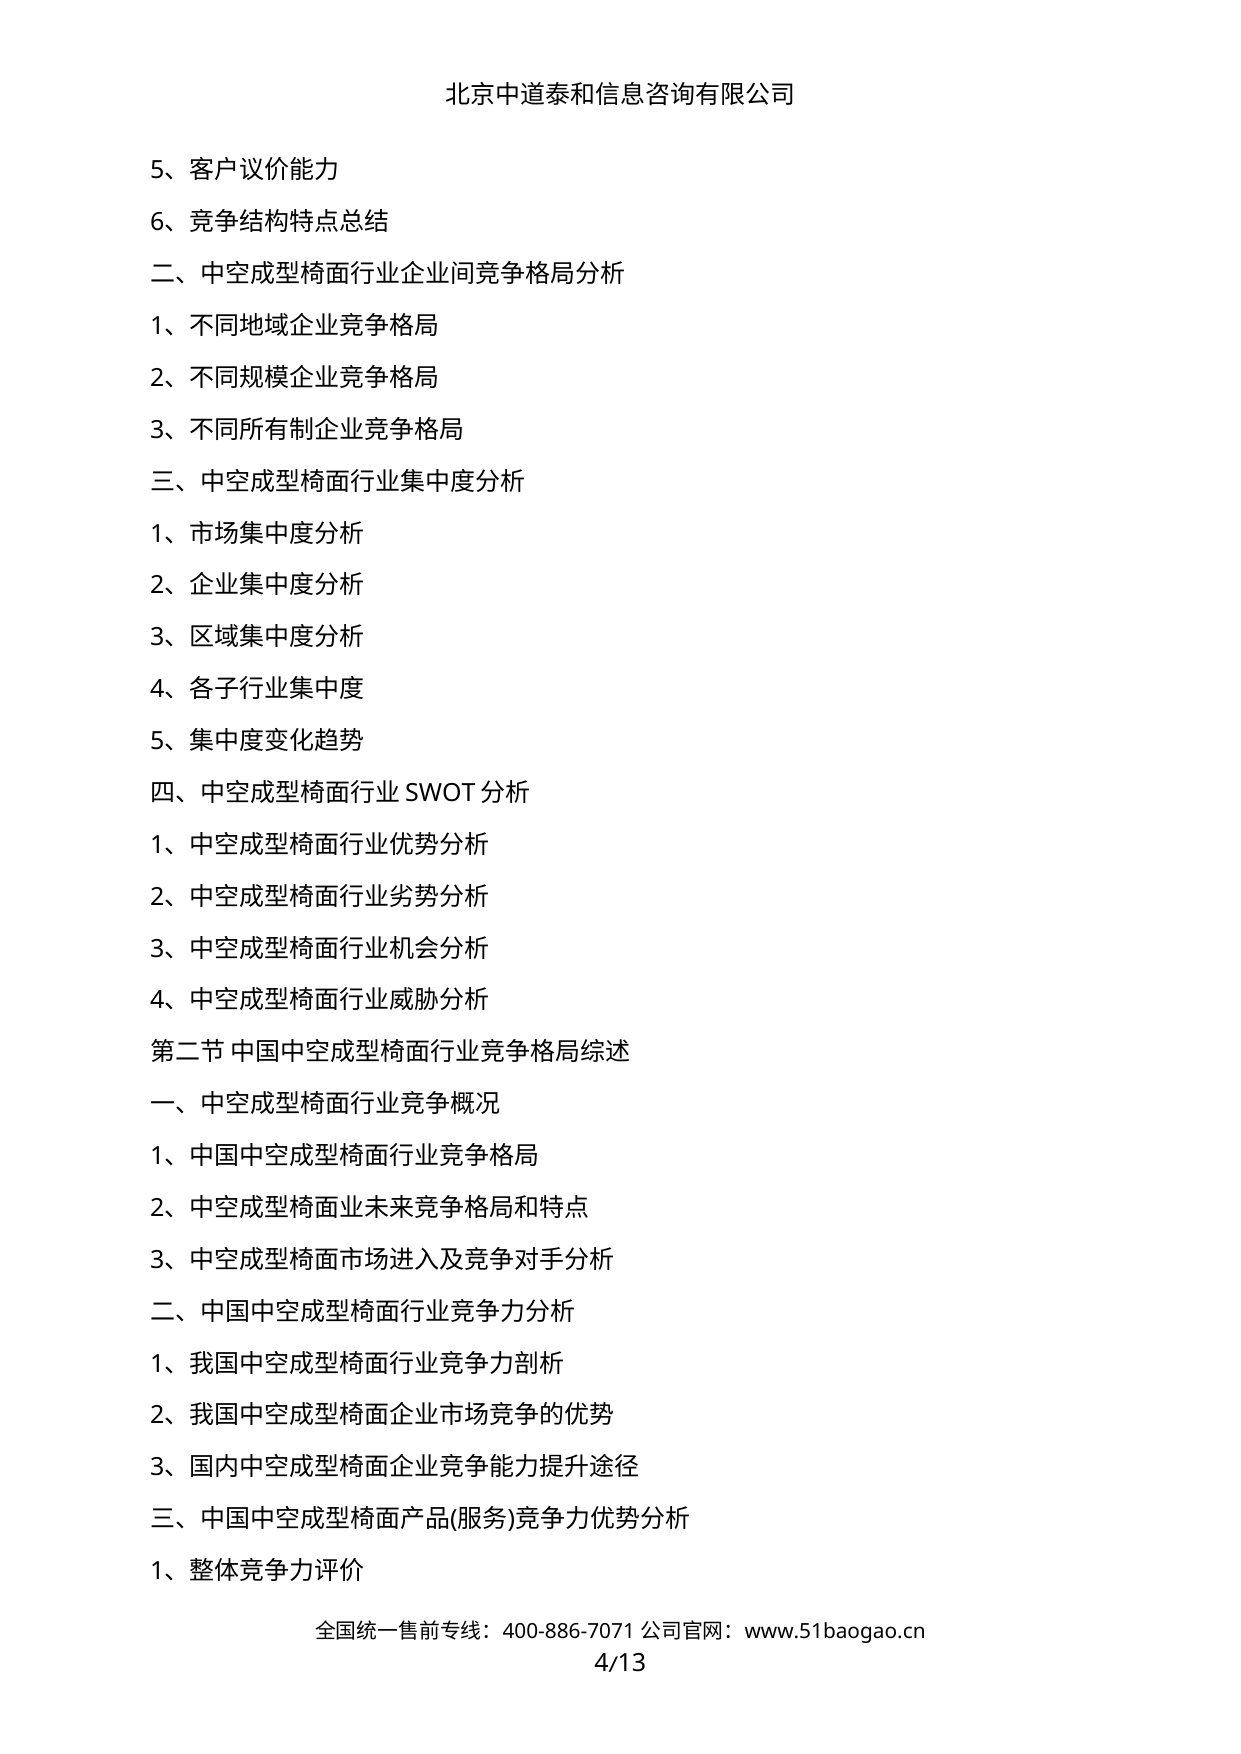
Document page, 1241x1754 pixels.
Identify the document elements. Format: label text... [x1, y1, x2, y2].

text 3、国内中空成型椅面企业竞争能力提升途径 [150, 1447, 1090, 1483]
text 四、中空成型椅面行业SWOT分析 [150, 772, 1090, 809]
text 2、中空成型椅面行业劣势分析 [150, 876, 1090, 912]
text 3、中空成型椅面市场进入及竞争对手分析 [150, 1239, 1090, 1276]
text 4、各子行业集中度 [150, 669, 1090, 705]
text 1、中空成型椅面行业优势分析 [150, 824, 1090, 861]
text 5、集中度变化趋势 [150, 721, 1090, 757]
text 三、中空成型椅面行业集中度分析 [150, 461, 1090, 497]
text 2、企业集中度分析 [150, 565, 1090, 601]
text 1、不同地域企业竞争格局 [150, 306, 1090, 342]
text 3、不同所有制企业竞争格局 [150, 409, 1090, 446]
text 2、不同规模企业竞争格局 [150, 357, 1090, 394]
text 6、竞争结构特点总结 [150, 202, 1090, 238]
text 5、客户议价能力 [150, 150, 1090, 186]
text 二、中国中空成型椅面行业竞争力分析 [150, 1291, 1090, 1327]
text 三、中国中空成型椅面产品(服务)竞争力优势分析 [150, 1499, 1090, 1535]
text 3、区域集中度分析 [150, 617, 1090, 653]
text 1、中国中空成型椅面行业竞争格局 [150, 1136, 1090, 1172]
text 第二节 中国中空成型椅面行业竞争格局综述 [150, 1032, 1090, 1068]
text 1、市场集中度分析 [150, 513, 1090, 549]
text 3、中空成型椅面行业机会分析 [150, 928, 1090, 964]
text 1、我国中空成型椅面行业竞争力剖析 [150, 1343, 1090, 1379]
text 2、中空成型椅面业未来竞争格局和特点 [150, 1187, 1090, 1224]
text 1、整体竞争力评价 [150, 1551, 1090, 1587]
text 二、中空成型椅面行业企业间竞争格局分析 [150, 254, 1090, 290]
text 一、中空成型椅面行业竞争概况 [150, 1084, 1090, 1120]
text 2、我国中空成型椅面企业市场竞争的优势 [150, 1395, 1090, 1431]
text 4、中空成型椅面行业威胁分析 [150, 980, 1090, 1016]
